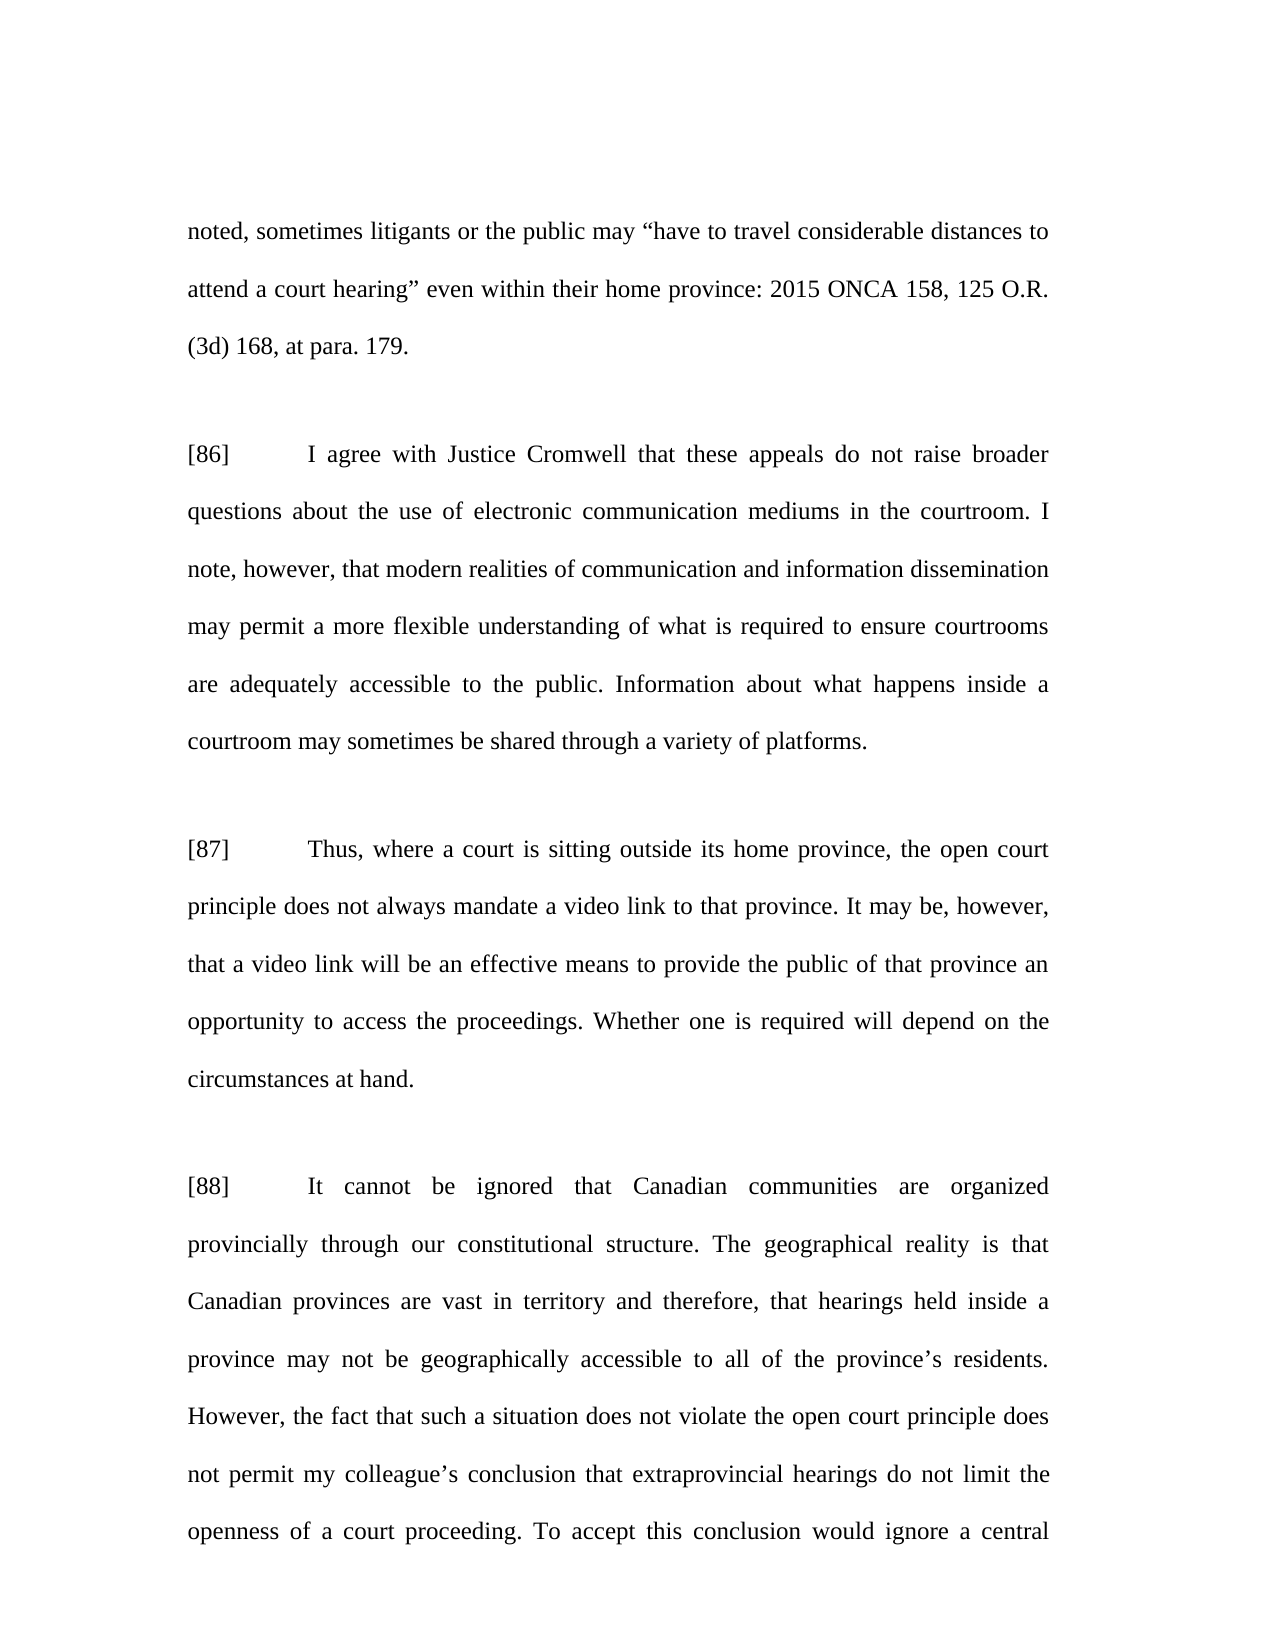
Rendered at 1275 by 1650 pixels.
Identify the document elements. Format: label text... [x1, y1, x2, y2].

text I agree with Justice Cromwell that these appeals do not raise broader questions about the use of electronic communication mediums in the courtroom. I note, however, that modern realities of communication and information dissemination may permit a more flexible understanding of what is required to ensure courtrooms are adequately accessible to the public. Information about what happens inside a courtroom may sometimes be shared through a variety of platforms. [187, 439, 1050, 755]
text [187, 1171, 1050, 1545]
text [187, 216, 1050, 360]
text Thus, where a court is sitting outside its home province, the open court principle does not always mandate a video link to that province. It may be, however, that a video link will be an effective means to provide the public of that province an opportunity to access the proceedings. Whether one is required will depend on the circumstances at hand. [187, 834, 1050, 1093]
